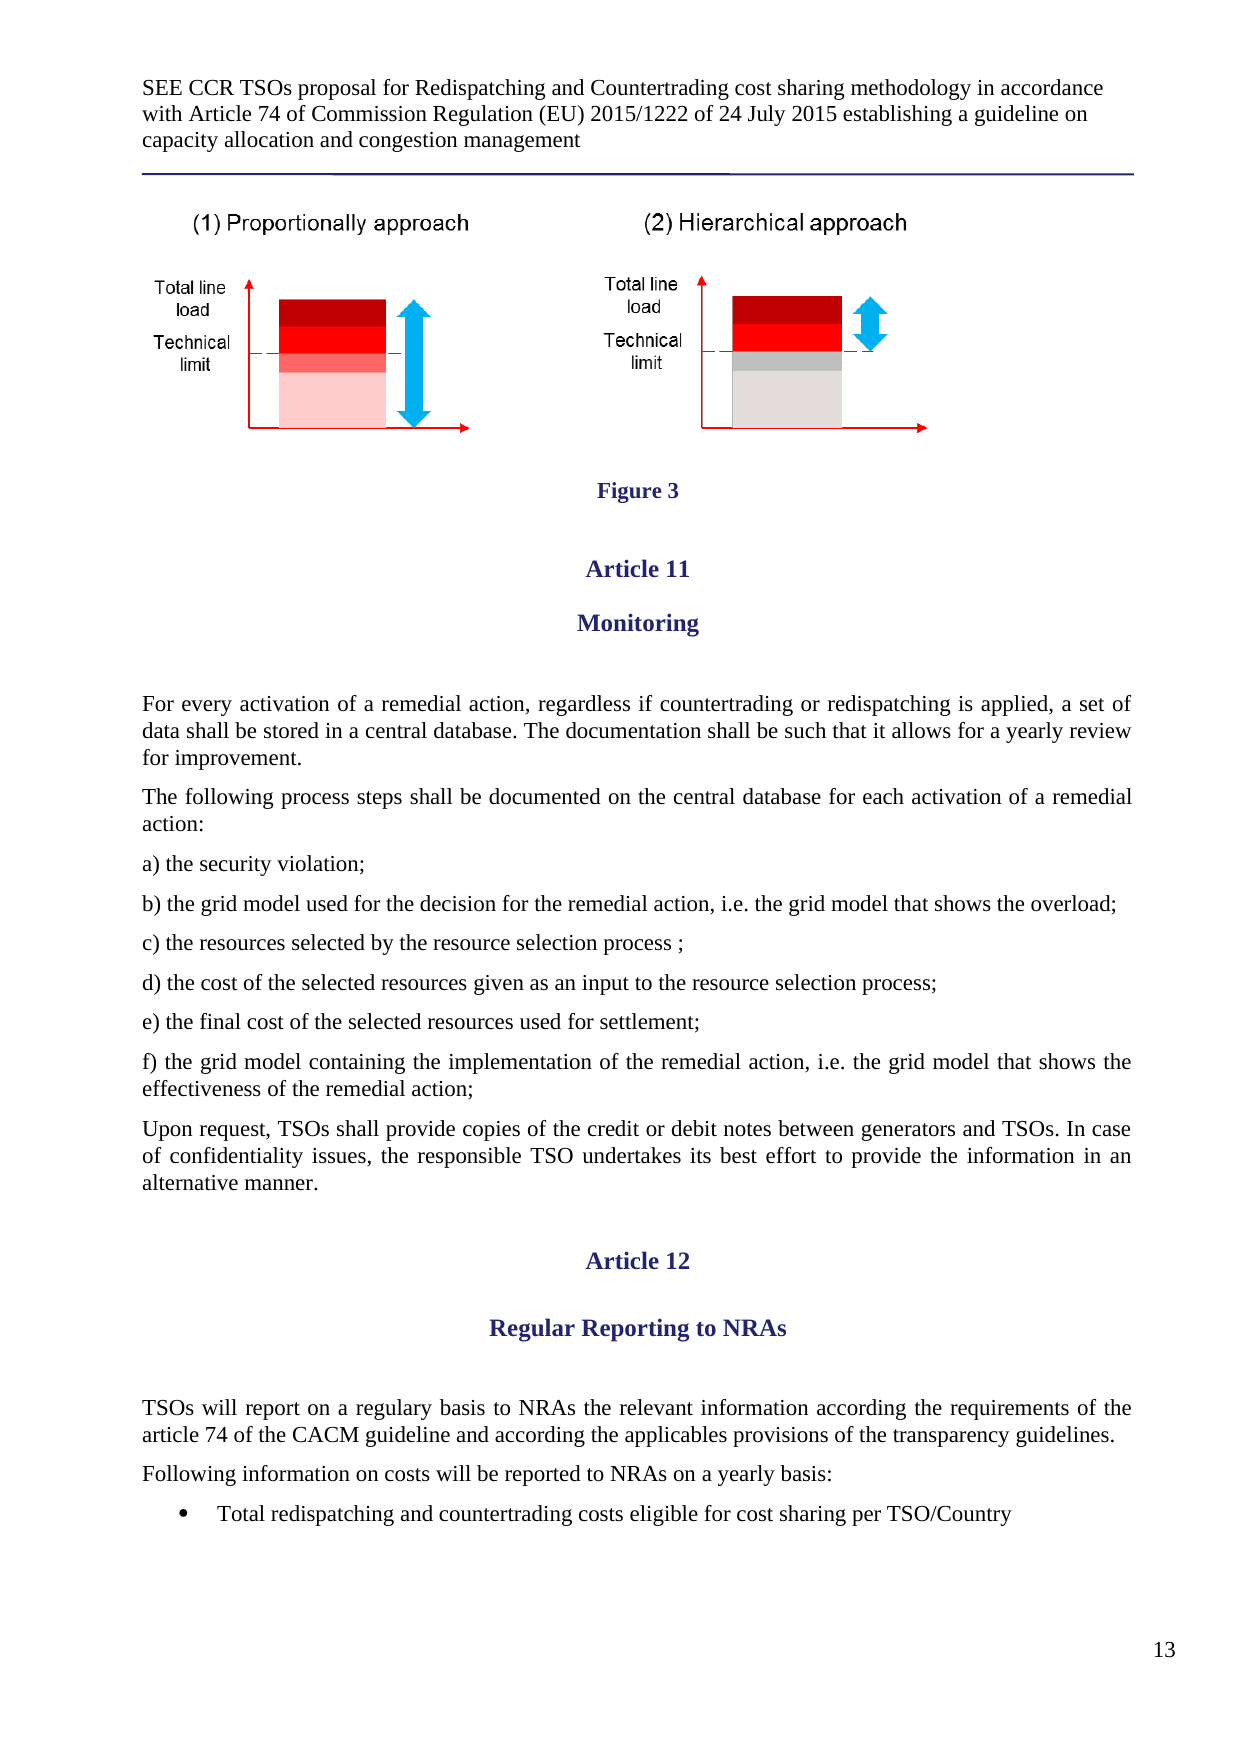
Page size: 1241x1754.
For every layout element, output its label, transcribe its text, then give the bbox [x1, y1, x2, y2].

text e) the final cost of the selected resources used for settlement; [142, 1008, 1134, 1035]
text For every activation of a remedial action, regardless if countertrading or redispatching is applied, a set of data shall be stored in a central database. The documentation shall be such that it allows for a yearly review for improvement. [142, 689, 1134, 771]
picture [591, 200, 938, 438]
text The following process steps shall be documented on the central database for each activation of a remedial action: [142, 783, 1134, 837]
text TSOs will report on a regulary basis to NRAs the relevant information according the requirements of the article 74 of the CACM guideline and according the applicables provisions of the transparency guidelines. [142, 1393, 1134, 1448]
text a) the security violation; [142, 850, 1134, 877]
text Following information on costs will be reported to NRAs on a yearly basis: [142, 1460, 1134, 1487]
list Total redispatching and countertrading costs eligible for cost sharing per TSO/Country [179, 1500, 1134, 1527]
text Upon request, TSOs shall provide copies of the credit or debit notes between generators and TSOs. In case of confidentiality issues, the responsible TSO undertakes its best effort to provide the information in an alternative manner. [142, 1114, 1134, 1196]
text Article 12 [142, 1248, 1134, 1275]
text c) the resources selected by the resource selection process ; [142, 929, 1134, 956]
text Figure 3 [142, 477, 1134, 504]
text Article 11 Monitoring [142, 556, 1134, 637]
text Regular Reporting to NRAs [142, 1287, 1134, 1341]
text b) the grid model used for the decision for the remedial action, i.e. the grid model that shows the overload; [142, 889, 1134, 916]
picture [141, 200, 483, 438]
text f) the grid model containing the implementation of the remedial action, i.e. the grid model that shows the effectiveness of the remedial action; [142, 1048, 1134, 1102]
text d) the cost of the selected resources given as an input to the resource selection process; [142, 968, 1134, 996]
